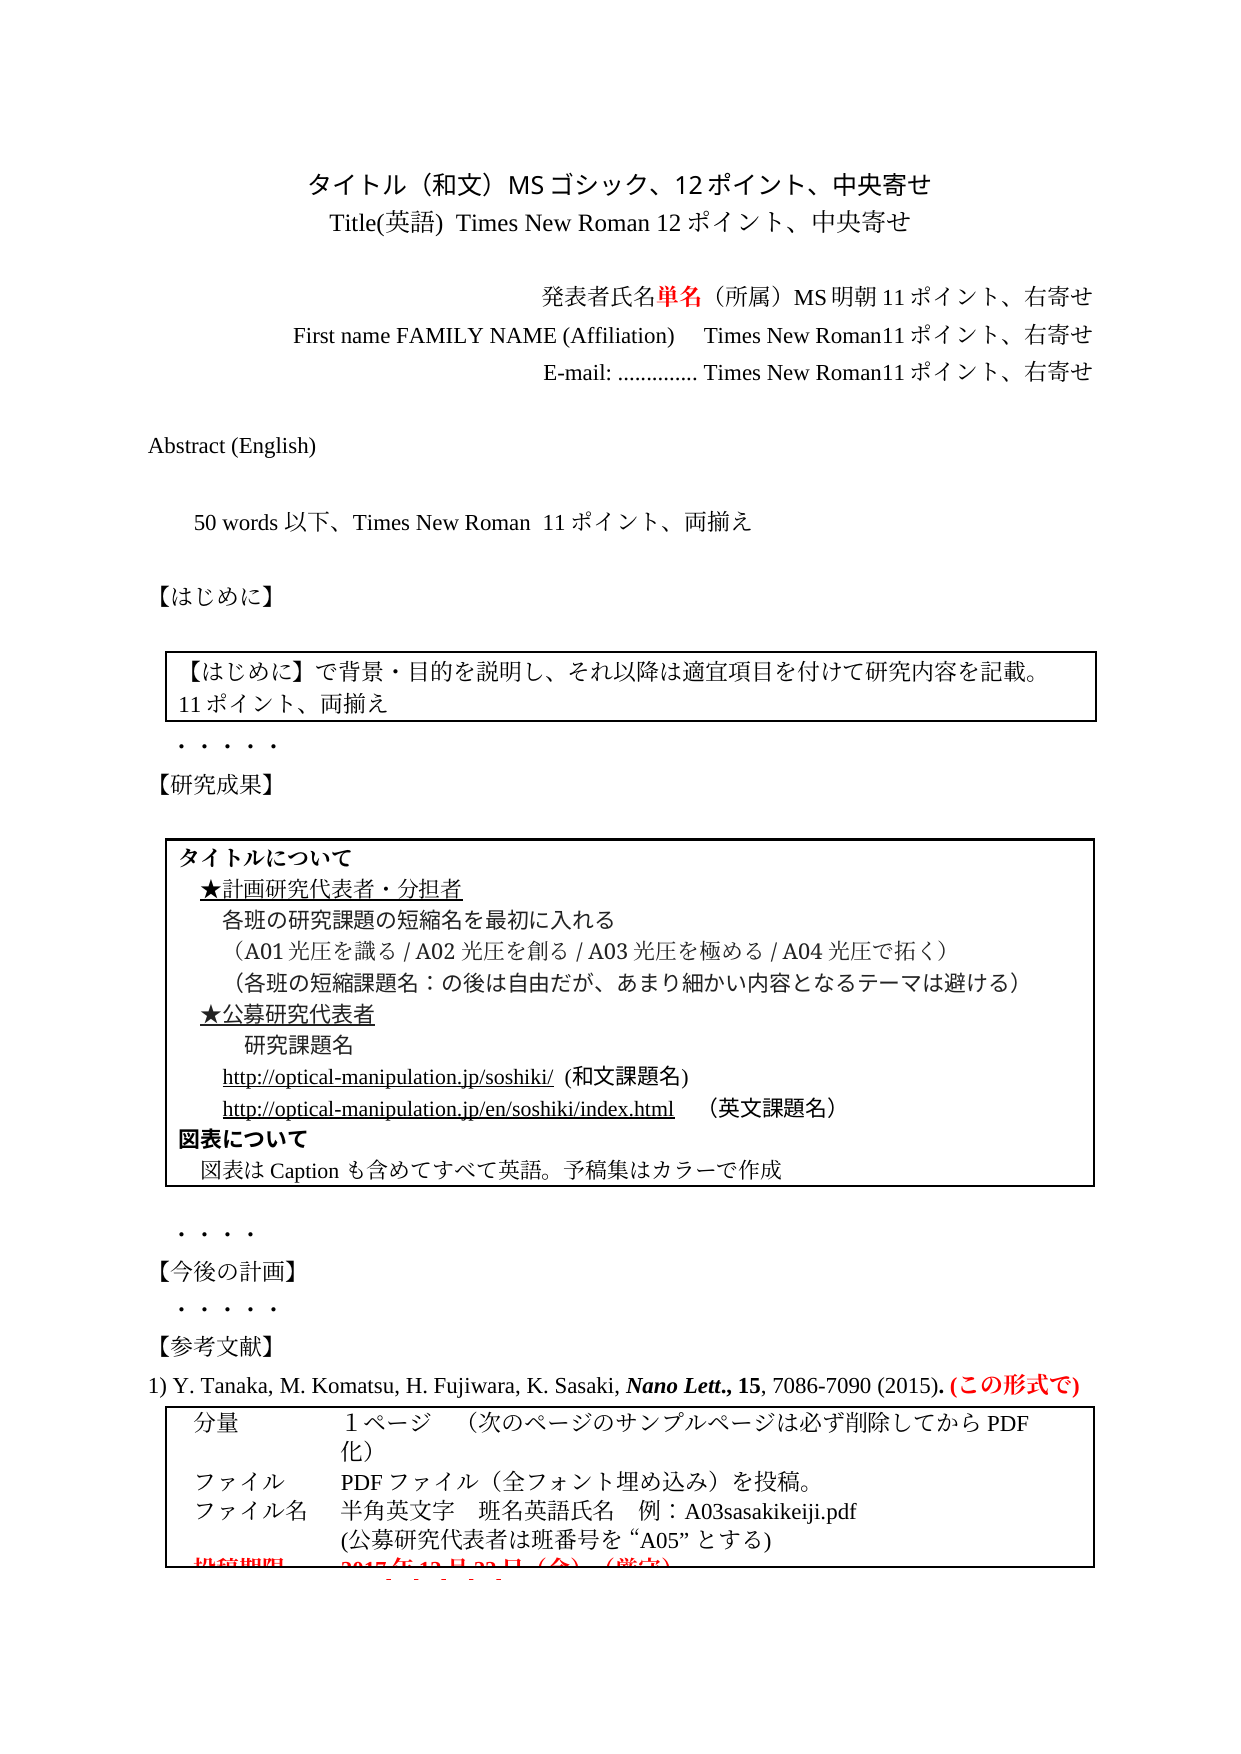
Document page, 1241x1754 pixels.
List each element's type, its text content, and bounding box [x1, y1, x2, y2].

text Abstract (English) [148, 427, 1092, 464]
text 【今後の計画】 [148, 1252, 1092, 1289]
text 50 words 以下、Times New Roman 11ポイント、両揃え [148, 502, 1092, 539]
text 【はじめに】 [148, 577, 1092, 614]
text E-mail: .............. Times New Roman11ポイント、右寄せ [148, 352, 1092, 389]
text ・・・・・ [148, 1289, 1092, 1327]
text タイトル（和文）MSゴシック、12ポイント、中央寄せ [148, 164, 1092, 202]
text First name FAMILY NAME (Affiliation) Times New Roman11ポイント、右寄せ [148, 314, 1092, 352]
text 【研究成果】 [148, 764, 1092, 802]
text Title(英語) Times New Roman 12ポイント、中央寄せ [148, 202, 1092, 239]
text ・・・・・ [148, 614, 1092, 764]
text 【参考文献】 [148, 1327, 1092, 1364]
text ・・・・ [148, 802, 1092, 1252]
text 発表者氏名単名（所属）MS明朝11ポイント、右寄せ [148, 277, 1092, 314]
text 1) Y. Tanaka, M. Komatsu, H. Fujiwara, K. Sasaki, Nano Lett., 15, 7086-7090 (2015). (この形式で) [148, 1364, 1092, 1402]
